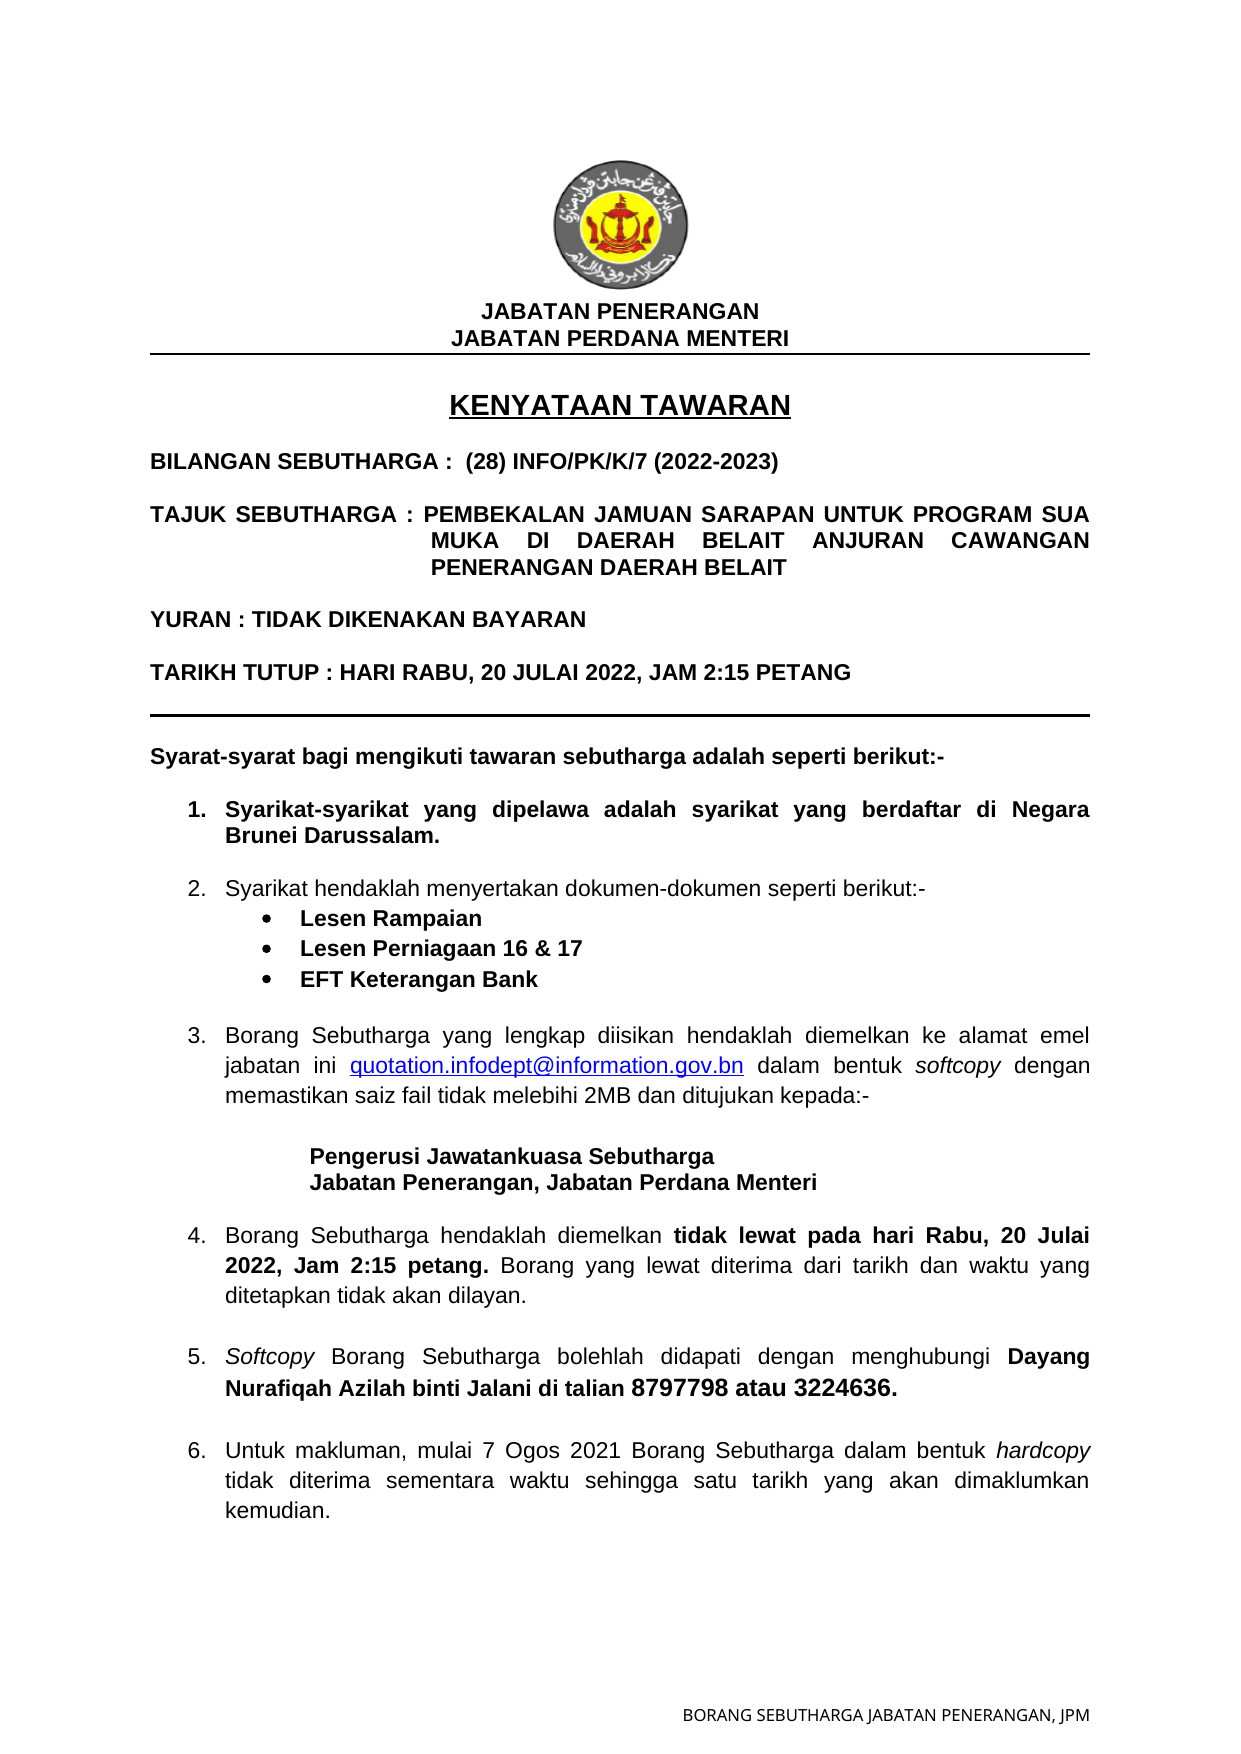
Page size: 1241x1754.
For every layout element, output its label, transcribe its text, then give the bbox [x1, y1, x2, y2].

text TAJUK SEBUTHARGA : PEMBEKALAN JAMUAN SARAPAN UNTUK PROGRAM SUA MUKA DI DAERAH BELAIT ANJURAN CAWANGAN PENERANGAN DAERAH BELAIT [150, 501, 1090, 580]
text JABATAN PENERANGAN [150, 298, 1090, 324]
text BILANGAN SEBUTHARGA : (28) INFO/PK/K/7 (2022-2023) [150, 448, 1090, 474]
list EFT Keterangan Bank [262, 966, 1090, 992]
list Borang Sebutharga hendaklah diemelkan tidak lewat pada hari Rabu, 20 Julai 2022, Jam 2:15 petang. Borang yang lewat diterima dari tarikh dan waktu yang ditetapkan tidak akan dilayan. [187, 1222, 1090, 1309]
text JABATAN PERDANA MENTERI [150, 324, 1090, 353]
list Borang Sebutharga yang lengkap diisikan hendaklah diemelkan ke alamat emel jabatan ini quotation.infodept@information.gov.bn dalam bentuk softcopy dengan memastikan saiz fail tidak melebihi 2MB dan ditujukan kepada:- [187, 1022, 1090, 1109]
list Pengerusi Jawatankuasa Sebutharga [309, 1143, 1090, 1169]
text YURAN : TIDAK DIKENAKAN BAYARAN [150, 606, 1090, 632]
list Lesen Perniagaan 16 & 17 [262, 935, 1090, 962]
text KENYATAAN TAWARAN [150, 388, 1090, 422]
list Jabatan Penerangan, Jabatan Perdana Menteri [309, 1169, 1090, 1196]
list Syarikat hendaklah menyertakan dokumen-dokumen seperti berikut:- [187, 875, 1090, 901]
list Untuk makluman, mulai 7 Ogos 2021 Borang Sebutharga dalam bentuk hardcopy tidak diterima sementara waktu sehingga satu tarikh yang akan dimaklumkan kemudian. [187, 1437, 1090, 1523]
text Syarat-syarat bagi mengikuti tawaran sebutharga adalah seperti berikut:- [150, 743, 1090, 769]
list Softcopy Borang Sebutharga bolehlah didapati dengan menghubungi Dayang Nurafiqah Azilah binti Jalani di talian 8797798 atau 3224636. [187, 1343, 1090, 1402]
list Syarikat-syarikat yang dipelawa adalah syarikat yang berdaftar di Negara Brunei Darussalam. [187, 796, 1090, 848]
list Lesen Rampaian [262, 905, 1090, 931]
text TARIKH TUTUP : HARI RABU, 20 JULAI 2022, JAM 2:15 PETANG [150, 659, 1090, 685]
